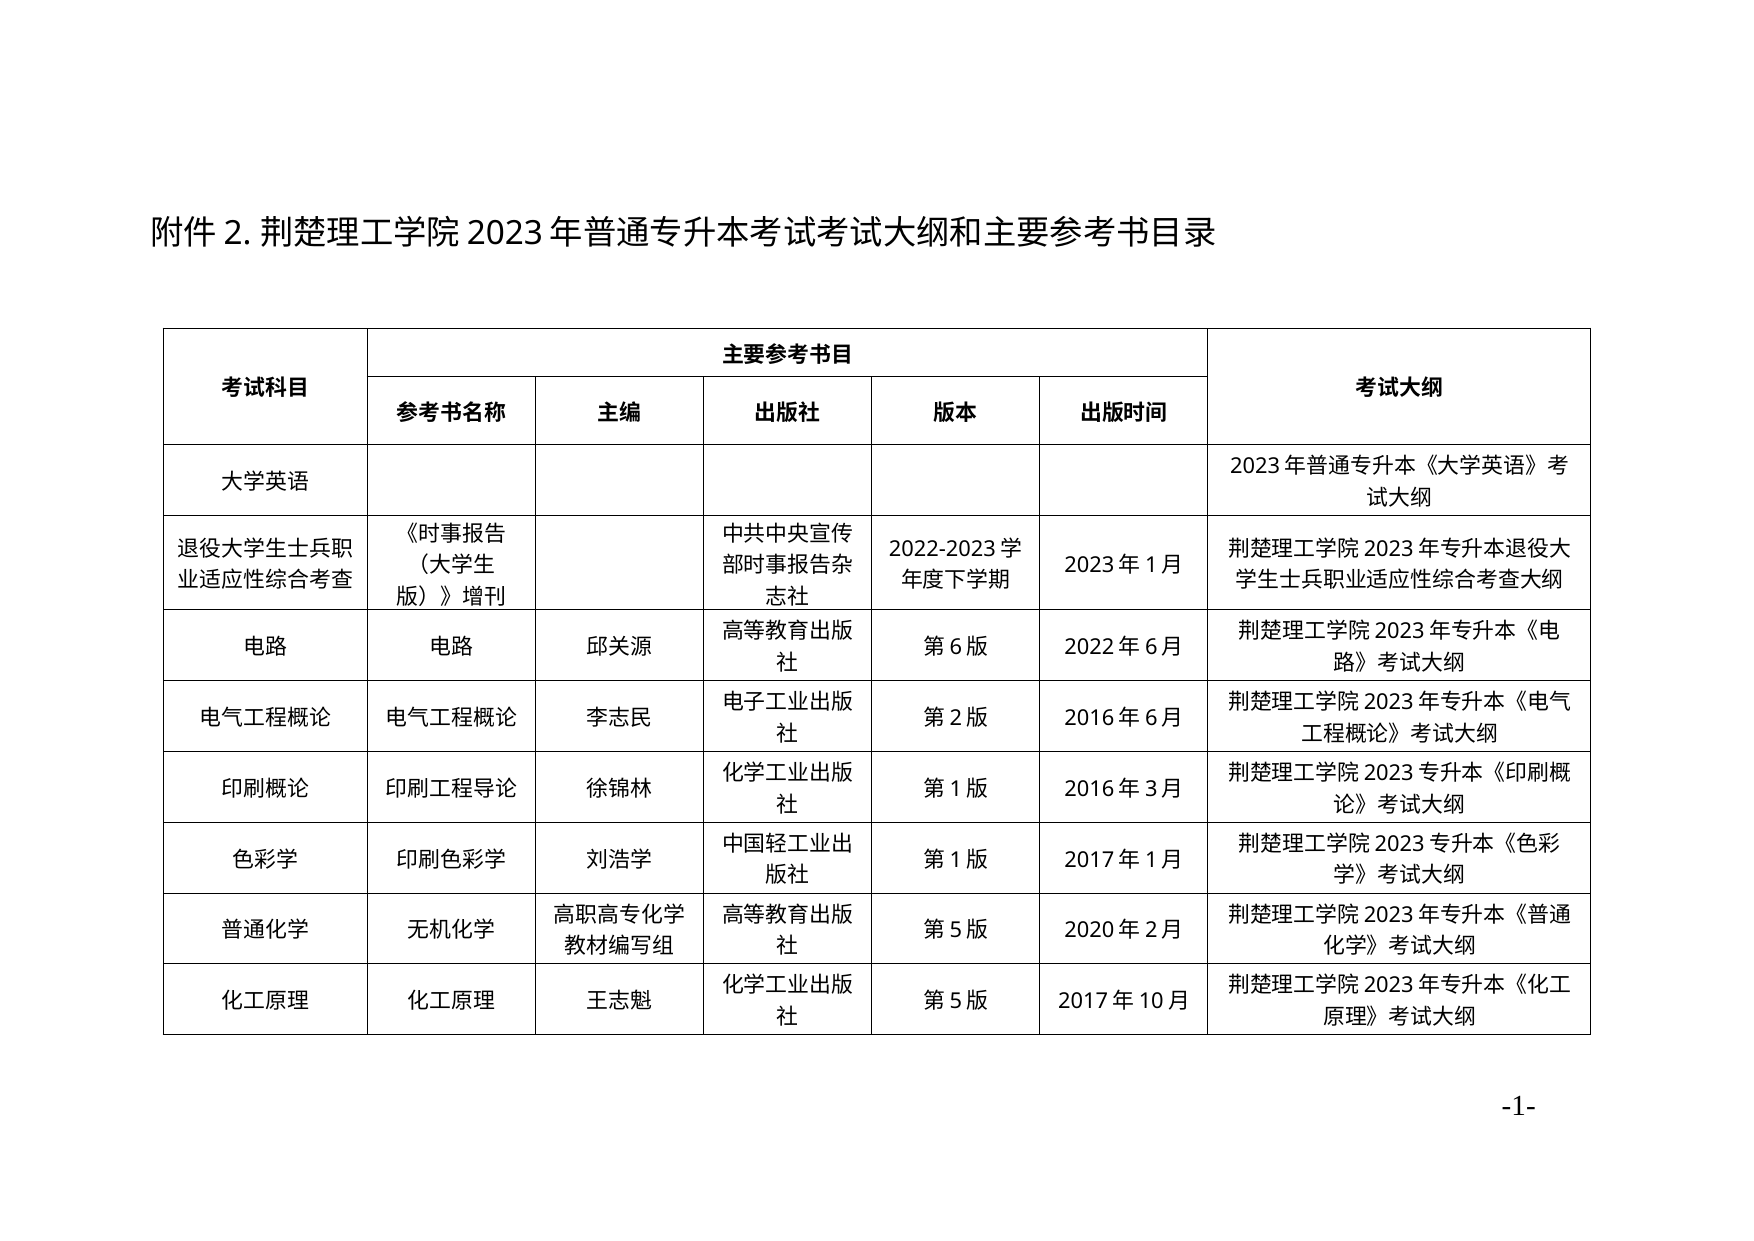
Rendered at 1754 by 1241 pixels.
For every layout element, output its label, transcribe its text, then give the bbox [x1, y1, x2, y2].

table_cell 大学英语 [164, 445, 367, 515]
table_cell 李志民 [536, 681, 703, 751]
table_cell 电路 [164, 610, 367, 680]
table_cell 2023年1月 [1040, 516, 1207, 609]
table_cell 2017年10月 [1040, 964, 1207, 1034]
table_cell 高等教育出版社 [704, 894, 871, 963]
table_cell 第5版 [872, 964, 1039, 1034]
table_cell 化工原理 [164, 964, 367, 1034]
table_cell 荆楚理工学院2023年专升本退役大学生士兵职业适应性综合考查大纲 [1208, 516, 1590, 609]
table_cell 第5版 [872, 894, 1039, 963]
table_cell 电气工程概论 [164, 681, 367, 751]
table_cell [536, 516, 703, 609]
table_cell 荆楚理工学院2023专升本《印刷概论》考试大纲 [1208, 752, 1590, 822]
table_cell 第6版 [872, 610, 1039, 680]
table_cell 《时事报告（大学生版）》增刊 [368, 516, 535, 609]
table_cell 2016年6月 [1040, 681, 1207, 751]
table_cell 2016年3月 [1040, 752, 1207, 822]
text 附件2. 荆楚理工学院2023年普通专升本考试考试大纲和主要参考书目录 [150, 198, 1604, 263]
table_cell 2020年2月 [1040, 894, 1207, 963]
table_cell 电气工程概论 [368, 681, 535, 751]
table_cell 邱关源 [536, 610, 703, 680]
table_cell 高职高专化学教材编写组 [536, 894, 703, 963]
table_cell 色彩学 [164, 823, 367, 892]
table_cell 荆楚理工学院2023年专升本《化工原理》考试大纲 [1208, 964, 1590, 1034]
table_cell 普通化学 [164, 894, 367, 963]
table_header 主要参考书目 [368, 329, 1207, 376]
table_cell 退役大学生士兵职业适应性综合考查 [164, 516, 367, 609]
table_cell [872, 445, 1039, 515]
table_header 考试大纲 [1208, 329, 1590, 444]
table_cell 出版社 [704, 377, 871, 444]
table_cell 化学工业出版社 [704, 752, 871, 822]
table_cell 主编 [536, 377, 703, 444]
table_cell 参考书名称 [368, 377, 535, 444]
table_cell 2022年6月 [1040, 610, 1207, 680]
table_cell 2023年普通专升本《大学英语》考试大纲 [1208, 445, 1590, 515]
table_cell 荆楚理工学院2023年专升本《普通化学》考试大纲 [1208, 894, 1590, 963]
table_cell [704, 445, 871, 515]
table_cell [1040, 445, 1207, 515]
table_cell 化学工业出版社 [704, 964, 871, 1034]
table_cell 刘浩学 [536, 823, 703, 892]
table_cell 荆楚理工学院2023年专升本《电气工程概论》考试大纲 [1208, 681, 1590, 751]
table_cell 2022-2023学年度下学期 [872, 516, 1039, 609]
table_cell 印刷色彩学 [368, 823, 535, 892]
table_cell 化工原理 [368, 964, 535, 1034]
table_cell 荆楚理工学院2023专升本《色彩学》考试大纲 [1208, 823, 1590, 892]
table_cell 第1版 [872, 823, 1039, 892]
table_cell 印刷概论 [164, 752, 367, 822]
table_cell 出版时间 [1040, 377, 1207, 444]
table_header 考试科目 [164, 329, 367, 444]
table_cell 荆楚理工学院2023年专升本《电路》考试大纲 [1208, 610, 1590, 680]
table_cell 印刷工程导论 [368, 752, 535, 822]
table_cell 电路 [368, 610, 535, 680]
table_cell [536, 445, 703, 515]
table_cell 无机化学 [368, 894, 535, 963]
table_cell 中共中央宣传部时事报告杂志社 [704, 516, 871, 609]
table_cell [368, 445, 535, 515]
table_cell 高等教育出版社 [704, 610, 871, 680]
table_cell 版本 [872, 377, 1039, 444]
table_cell 电子工业出版社 [704, 681, 871, 751]
table_cell 2017年1月 [1040, 823, 1207, 892]
table_cell 第1版 [872, 752, 1039, 822]
table_cell 王志魁 [536, 964, 703, 1034]
table_cell 第2版 [872, 681, 1039, 751]
table_cell 徐锦林 [536, 752, 703, 822]
table_cell 中国轻工业出版社 [704, 823, 871, 892]
